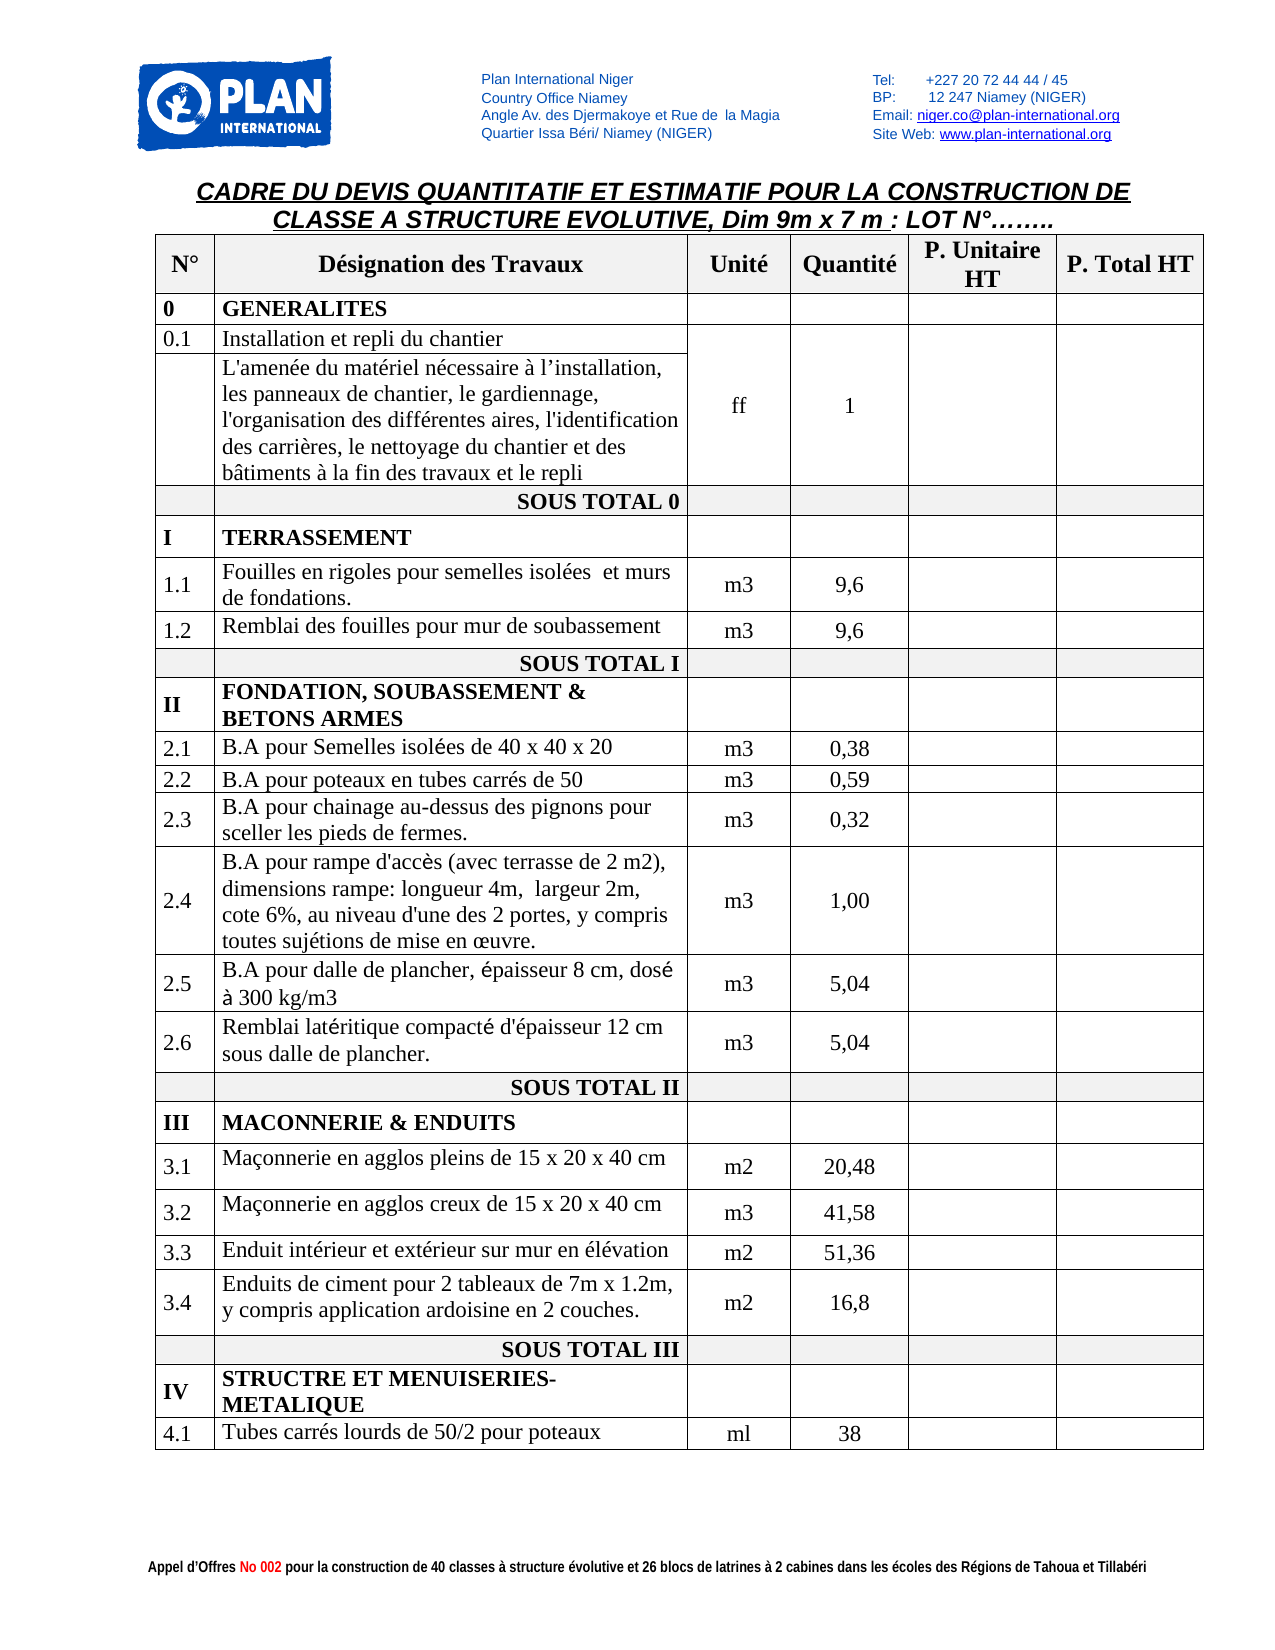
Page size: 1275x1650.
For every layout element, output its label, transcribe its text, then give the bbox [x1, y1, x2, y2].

table_cell [1057, 1418, 1203, 1449]
text CADRE DU DEVIS QUANTITATIF ET ESTIMATIF POUR LA CONSTRUCTION DE CLASSE A STRUCTURE EVOLUTIVE, Dim 9m x 7 m : LOT N°…….. [148, 176, 1181, 234]
table_cell Installation et repli du chantier [215, 325, 687, 353]
table_cell [1057, 612, 1203, 648]
table_cell m3 [688, 766, 790, 792]
table_cell [791, 1365, 908, 1417]
table_cell 2.3 [156, 793, 214, 846]
table_cell 1,00 [791, 847, 908, 954]
table_cell 2.4 [156, 847, 214, 954]
table_cell [909, 1365, 1056, 1417]
table_cell [791, 1102, 908, 1143]
table_cell Enduit intérieur et extérieur sur mur en élévation [215, 1236, 687, 1269]
table_cell [1057, 649, 1203, 677]
table_cell [909, 1418, 1056, 1449]
table_cell 2.5 [156, 955, 214, 1011]
table_cell 9,6 [791, 558, 908, 611]
table_cell FONDATION, SOUBASSEMENT & BETONS ARMES [215, 678, 687, 731]
table_cell 0,59 [791, 766, 908, 792]
table_cell GENERALITES [215, 294, 687, 324]
table_cell [1057, 558, 1203, 611]
table_cell [909, 732, 1056, 765]
table_cell 3.2 [156, 1190, 214, 1235]
table_cell 16,8 [791, 1270, 908, 1334]
table_cell [909, 1236, 1056, 1269]
table_cell Remblai latéritique compacté d'épaisseur 12 cm sous dalle de plancher. [215, 1012, 687, 1072]
table_cell [909, 516, 1056, 557]
table_cell [1057, 325, 1203, 485]
table_cell m2 [688, 1144, 790, 1189]
table_cell 41,58 [791, 1190, 908, 1235]
table_cell SOUS TOTAL 0 [215, 486, 687, 515]
table_cell [909, 1190, 1056, 1235]
table_cell Tubes carrés lourds de 50/2 pour poteaux [215, 1418, 687, 1449]
table_cell [1057, 1336, 1203, 1363]
table_cell 2.6 [156, 1012, 214, 1072]
table_cell [156, 649, 214, 677]
table_cell 1.1 [156, 558, 214, 611]
table_cell [1057, 1073, 1203, 1101]
table_cell [909, 1012, 1056, 1072]
table_cell [791, 516, 908, 557]
table_cell [791, 1336, 908, 1363]
table_cell [909, 325, 1056, 485]
table_cell B.A pour rampe d'accès (avec terrasse de 2 m2), dimensions rampe: longueur 4m, largeur 2m, cote 6%, au niveau d'une des 2 portes, y compris toutes sujétions de mise en œuvre. [215, 847, 687, 954]
table_cell [1057, 486, 1203, 515]
table_cell [909, 678, 1056, 731]
table_cell [688, 516, 790, 557]
table_cell [1057, 1365, 1203, 1417]
table_cell STRUCTRE ET MENUISERIES-METALIQUE [215, 1365, 687, 1417]
table_cell II [156, 678, 214, 731]
table_cell [1057, 1102, 1203, 1143]
table_header Unité [688, 235, 790, 292]
table_cell m3 [688, 612, 790, 648]
table_cell Maçonnerie en agglos creux de 15 x 20 x 40 cm [215, 1190, 687, 1235]
table_cell 2.1 [156, 732, 214, 765]
table_cell [909, 955, 1056, 1011]
table_cell 20,48 [791, 1144, 908, 1189]
table_cell [156, 354, 214, 485]
table_cell Maçonnerie en agglos pleins de 15 x 20 x 40 cm [215, 1144, 687, 1189]
table_cell IV [156, 1365, 214, 1417]
table_cell [156, 1073, 214, 1101]
table_cell [688, 1073, 790, 1101]
table_cell 1.2 [156, 612, 214, 648]
table_cell [909, 558, 1056, 611]
table_cell 51,36 [791, 1236, 908, 1269]
table_cell 1 [791, 325, 908, 485]
table_cell [688, 1336, 790, 1363]
table_cell [1057, 1270, 1203, 1334]
table_cell [1057, 678, 1203, 731]
table_cell 9,6 [791, 612, 908, 648]
table_cell [791, 1073, 908, 1101]
table_cell [909, 1270, 1056, 1334]
table_cell 3.1 [156, 1144, 214, 1189]
table_cell I [156, 516, 214, 557]
table_cell [909, 1073, 1056, 1101]
table_header N° [156, 235, 214, 292]
table_cell L'amenée du matériel nécessaire à l’installation, les panneaux de chantier, le gardiennage, l'organisation des différentes aires, l'identification des carrières, le nettoyage du chantier et des bâtiments à la fin des travaux et le repli [215, 354, 687, 485]
table_cell m3 [688, 1190, 790, 1235]
table_cell [1057, 847, 1203, 954]
table_cell [909, 294, 1056, 324]
table_cell 2.2 [156, 766, 214, 792]
table_cell m2 [688, 1236, 790, 1269]
table_cell [909, 766, 1056, 792]
table_cell [909, 612, 1056, 648]
table_cell m3 [688, 732, 790, 765]
table_cell m3 [688, 558, 790, 611]
table_cell [791, 678, 908, 731]
table_cell m3 [688, 955, 790, 1011]
table_cell SOUS TOTAL III [215, 1336, 687, 1363]
table_cell m2 [688, 1270, 790, 1334]
table_cell [688, 649, 790, 677]
table_cell [1057, 766, 1203, 792]
table_cell [909, 649, 1056, 677]
table_cell [156, 1336, 214, 1363]
table_cell [688, 294, 790, 324]
table_header P. Total HT [1057, 235, 1203, 292]
table_cell [1057, 1236, 1203, 1269]
table_cell 4.1 [156, 1418, 214, 1449]
table_cell [791, 294, 908, 324]
table_cell 0,38 [791, 732, 908, 765]
table_cell [688, 1365, 790, 1417]
table_cell SOUS TOTAL II [215, 1073, 687, 1101]
table_cell B.A pour poteaux en tubes carrés de 50 [215, 766, 687, 792]
table_cell m3 [688, 1012, 790, 1072]
table_cell 5,04 [791, 955, 908, 1011]
table_cell TERRASSEMENT [215, 516, 687, 557]
table_cell [688, 678, 790, 731]
table_cell [688, 486, 790, 515]
table_cell MACONNERIE & ENDUITS [215, 1102, 687, 1143]
table_cell B.A pour chainage au-dessus des pignons pour sceller les pieds de fermes. [215, 793, 687, 846]
table_header Désignation des Travaux [215, 235, 687, 292]
table_cell Enduits de ciment pour 2 tableaux de 7m x 1.2m, y compris application ardoisine en 2 couches. [215, 1270, 687, 1334]
table_cell [1057, 1012, 1203, 1072]
table_cell 5,04 [791, 1012, 908, 1072]
table_cell [1057, 732, 1203, 765]
table_cell SOUS TOTAL I [215, 649, 687, 677]
table_cell [1057, 1190, 1203, 1235]
table_cell ml [688, 1418, 790, 1449]
table_cell III [156, 1102, 214, 1143]
table_cell 38 [791, 1418, 908, 1449]
table_cell [688, 1102, 790, 1143]
table_cell [909, 1336, 1056, 1363]
table_cell m3 [688, 847, 790, 954]
table_cell B.A pour dalle de plancher, épaisseur 8 cm, dosé à 300 kg/m3 [215, 955, 687, 1011]
table_header Quantité [791, 235, 908, 292]
table_cell [909, 1144, 1056, 1189]
table_cell [1057, 793, 1203, 846]
table_header P. Unitaire HT [909, 235, 1056, 292]
table_cell [909, 793, 1056, 846]
table_cell [1057, 516, 1203, 557]
table_cell [791, 486, 908, 515]
table_cell [909, 486, 1056, 515]
table_cell 0 [156, 294, 214, 324]
table_cell [909, 847, 1056, 954]
table_cell [156, 486, 214, 515]
table_cell Remblai des fouilles pour mur de soubassement [215, 612, 687, 648]
table_cell [1057, 955, 1203, 1011]
table_cell ff [688, 325, 790, 485]
table_cell [1057, 294, 1203, 324]
table_cell 0.1 [156, 325, 214, 353]
table_cell m3 [688, 793, 790, 846]
table_cell 3.3 [156, 1236, 214, 1269]
table_cell [909, 1102, 1056, 1143]
table_cell [791, 649, 908, 677]
table_cell 0,32 [791, 793, 908, 846]
table_cell 3.4 [156, 1270, 214, 1334]
table_cell B.A pour Semelles isolées de 40 x 40 x 20 [215, 732, 687, 765]
table_cell [1057, 1144, 1203, 1189]
table_cell Fouilles en rigoles pour semelles isolées et murs de fondations. [215, 558, 687, 611]
